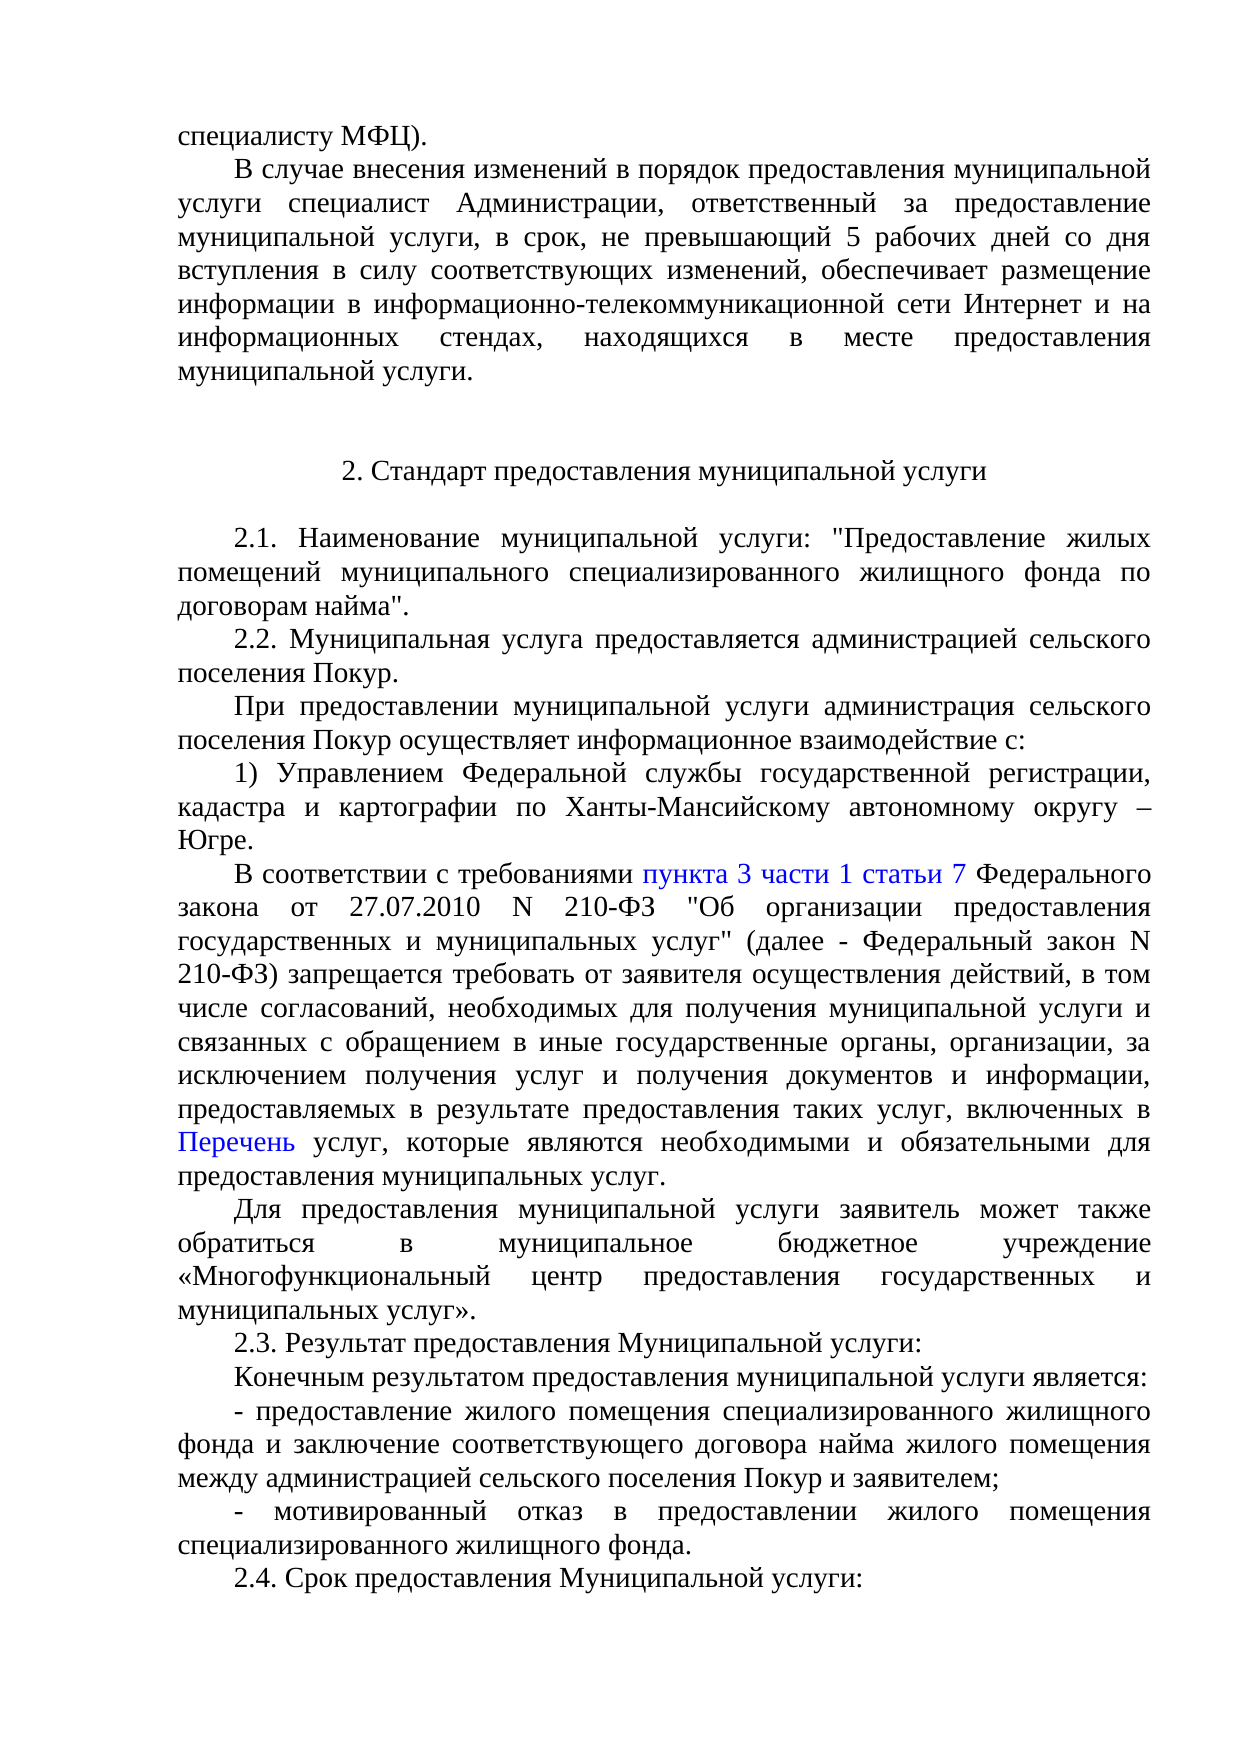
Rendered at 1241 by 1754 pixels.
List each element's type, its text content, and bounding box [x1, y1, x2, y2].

text - мотивированный отказ в предоставлении жилого помещения специализированного жилищного фонда. [177, 1493, 1152, 1560]
text 1) Управлением Федеральной службы государственной регистрации, кадастра и картографии по Ханты-Мансийскому автономному округу – Югре. [177, 755, 1152, 856]
text В соответствии с требованиями пункта 3 части 1 статьи 7 Федерального закона от 27.07.2010 N 210-ФЗ "Об организации предоставления государственных и муниципальных услуг" (далее - Федеральный закон N 210-ФЗ) запрещается требовать от заявителя осуществления действий, в том числе согласований, необходимых для получения муниципальной услуги и связанных с обращением в иные государственные органы, организации, за исключением получения услуг и получения документов и информации, предоставляемых в результате предоставления таких услуг, включенных в Перечень услуг, которые являются необходимыми и обязательными для предоставления муниципальных услуг. [177, 856, 1152, 1191]
text Конечным результатом предоставления муниципальной услуги является: [177, 1359, 1152, 1393]
text 2. Стандарт предоставления муниципальной услуги [177, 453, 1152, 487]
text В случае внесения изменений в порядок предоставления муниципальной услуги специалист Администрации, ответственный за предоставление муниципальной услуги, в срок, не превышающий 5 рабочих дней со дня вступления в силу соответствующих изменений, обеспечивает размещение информации в информационно-телекоммуникационной сети Интернет и на информационных стендах, находящихся в месте предоставления муниципальной услуги. [177, 152, 1152, 386]
text Для предоставления муниципальной услуги заявитель может также обратиться в муниципальное бюджетное учреждение «Многофункциональный центр предоставления государственных и муниципальных услуг». [177, 1191, 1152, 1326]
text 2.1. Наименование муниципальной услуги: "Предоставление жилых помещений муниципального специализированного жилищного фонда по договорам найма". [177, 521, 1152, 621]
text При предоставлении муниципальной услуги администрация сельского поселения Покур осуществляет информационное взаимодействие с: [177, 688, 1152, 755]
text - предоставление жилого помещения специализированного жилищного фонда и заключение соответствующего договора найма жилого помещения между администрацией сельского поселения Покур и заявителем; [177, 1393, 1152, 1493]
text 2.2. Муниципальная услуга предоставляется администрацией сельского поселения Покур. [177, 621, 1152, 688]
text 2.4. Срок предоставления Муниципальной услуги: [177, 1560, 1152, 1594]
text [177, 118, 1152, 152]
text 2.3. Результат предоставления Муниципальной услуги: [177, 1326, 1152, 1359]
